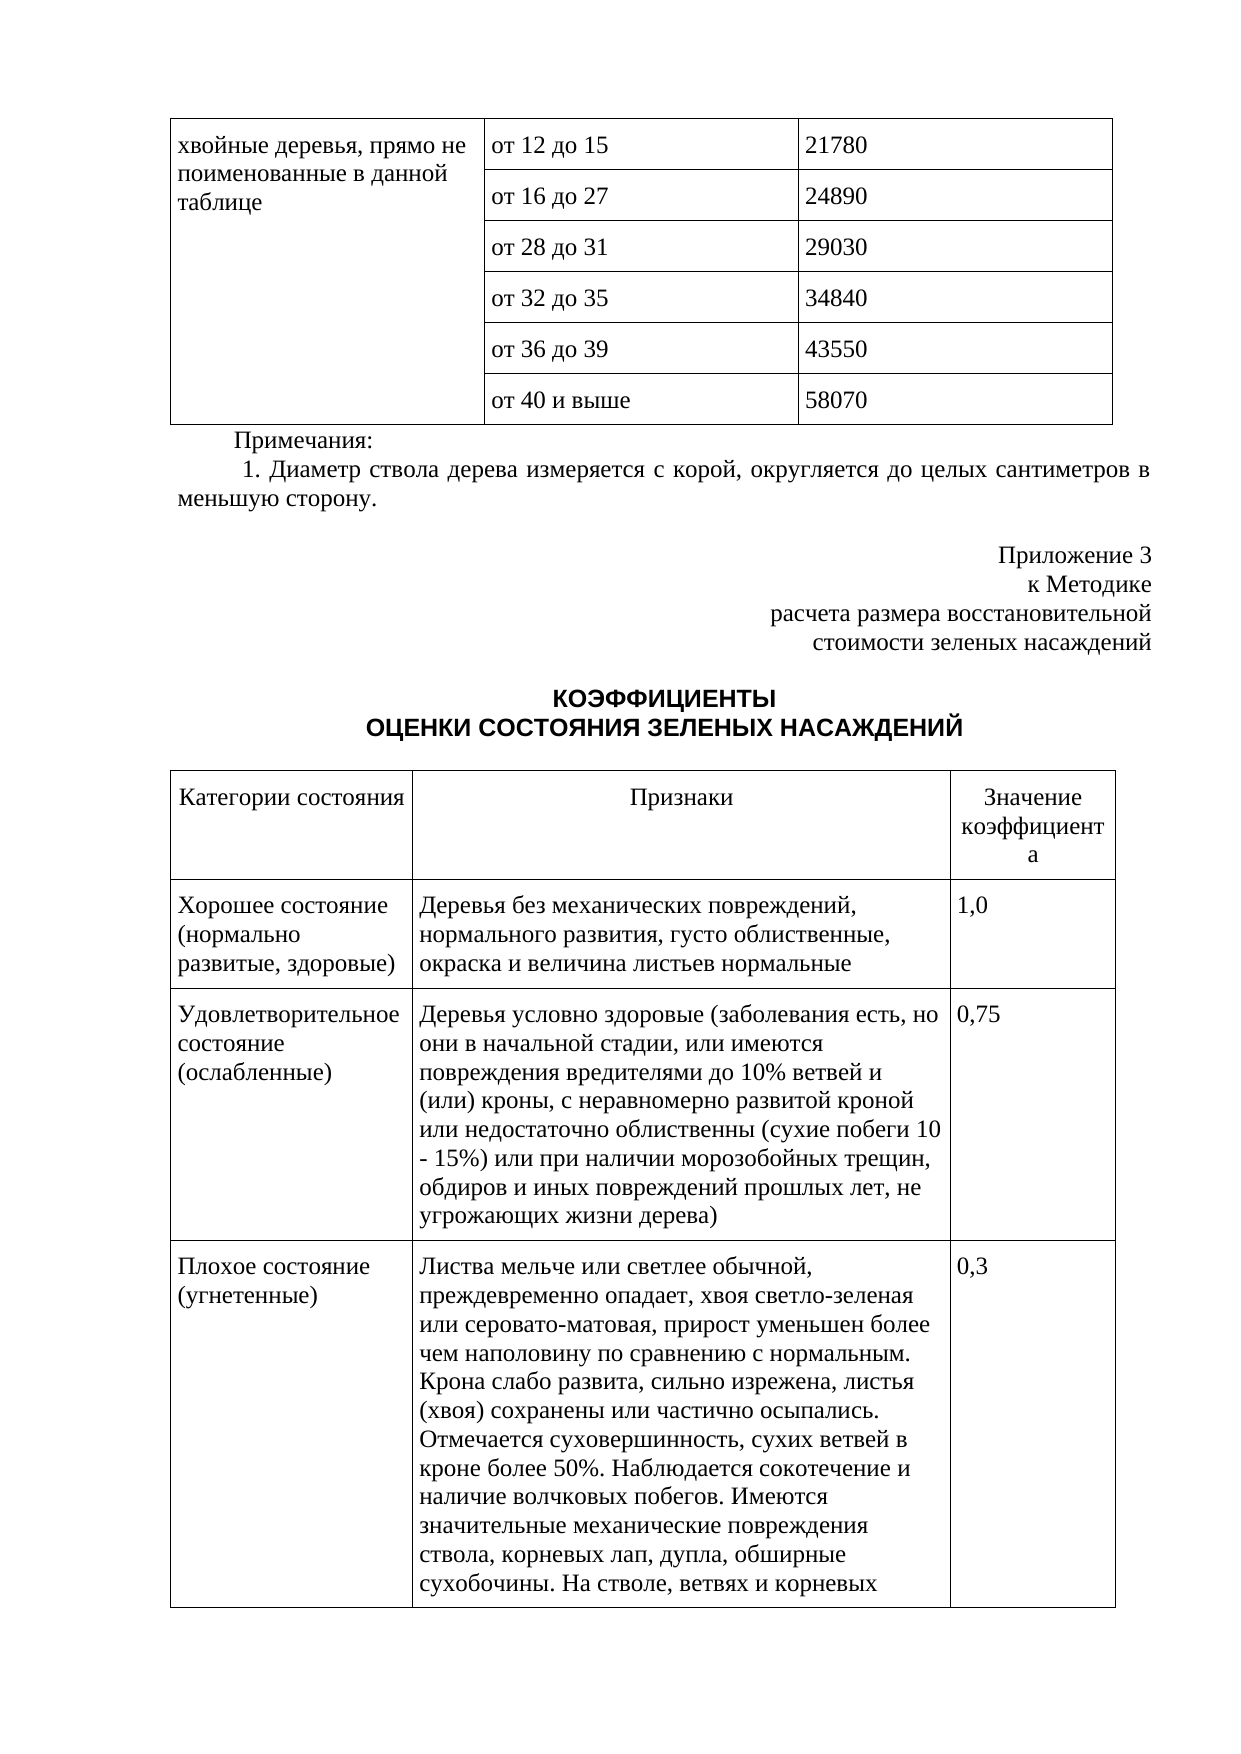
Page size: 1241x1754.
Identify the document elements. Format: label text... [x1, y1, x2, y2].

table_cell 21780 [799, 119, 1112, 169]
table_cell от 36 до 39 [485, 323, 798, 373]
table_cell 0,3 [951, 1241, 1115, 1607]
text Приложение 3 [177, 540, 1152, 569]
table_cell 34840 [799, 272, 1112, 322]
table_cell от 40 и выше [485, 374, 798, 424]
table_cell от 32 до 35 [485, 272, 798, 322]
text 1. Диаметр ствола дерева измеряется с корой, округляется до целых сантиметров в меньшую сторону. [177, 454, 1152, 512]
table_header Значение коэффициента [951, 771, 1115, 879]
table_header Признаки [413, 771, 950, 879]
table_cell от 16 до 27 [485, 170, 798, 220]
table_cell Деревья условно здоровые (заболевания есть, но они в начальной стадии, или имеются повреждения вредителями до 10% ветвей и (или) кроны, с неравномерно развитой кроной или недостаточно облиственны (сухие побеги 10 - 15%) или при наличии морозобойных трещин, обдиров и иных повреждений прошлых лет, не угрожающих жизни дерева) [413, 989, 950, 1240]
table_cell 24890 [799, 170, 1112, 220]
table_cell 29030 [799, 221, 1112, 271]
text Примечания: [177, 425, 1152, 454]
table_cell от 12 до 15 [485, 119, 798, 169]
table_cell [171, 119, 484, 424]
table_cell Деревья без механических повреждений, нормального развития, густо облиственные, окраска и величина листьев нормальные [413, 880, 950, 987]
text к Методике [177, 569, 1152, 598]
title КОЭФФИЦИЕНТЫ [177, 684, 1152, 713]
table_cell 58070 [799, 374, 1112, 424]
table_header Категории состояния [171, 771, 412, 879]
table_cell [171, 1241, 412, 1607]
text стоимости зеленых насаждений [177, 627, 1152, 655]
table_cell Хорошее состояние (нормально развитые, здоровые) [171, 880, 412, 987]
table_cell 0,75 [951, 989, 1115, 1240]
table_cell 43550 [799, 323, 1112, 373]
table_cell 1,0 [951, 880, 1115, 987]
title ОЦЕНКИ СОСТОЯНИЯ ЗЕЛЕНЫХ НАСАЖДЕНИЙ [177, 713, 1152, 742]
table_cell Удовлетворительное состояние (ослабленные) [171, 989, 412, 1240]
text расчета размера восстановительной [177, 598, 1152, 627]
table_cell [413, 1241, 950, 1607]
table_cell от 28 до 31 [485, 221, 798, 271]
